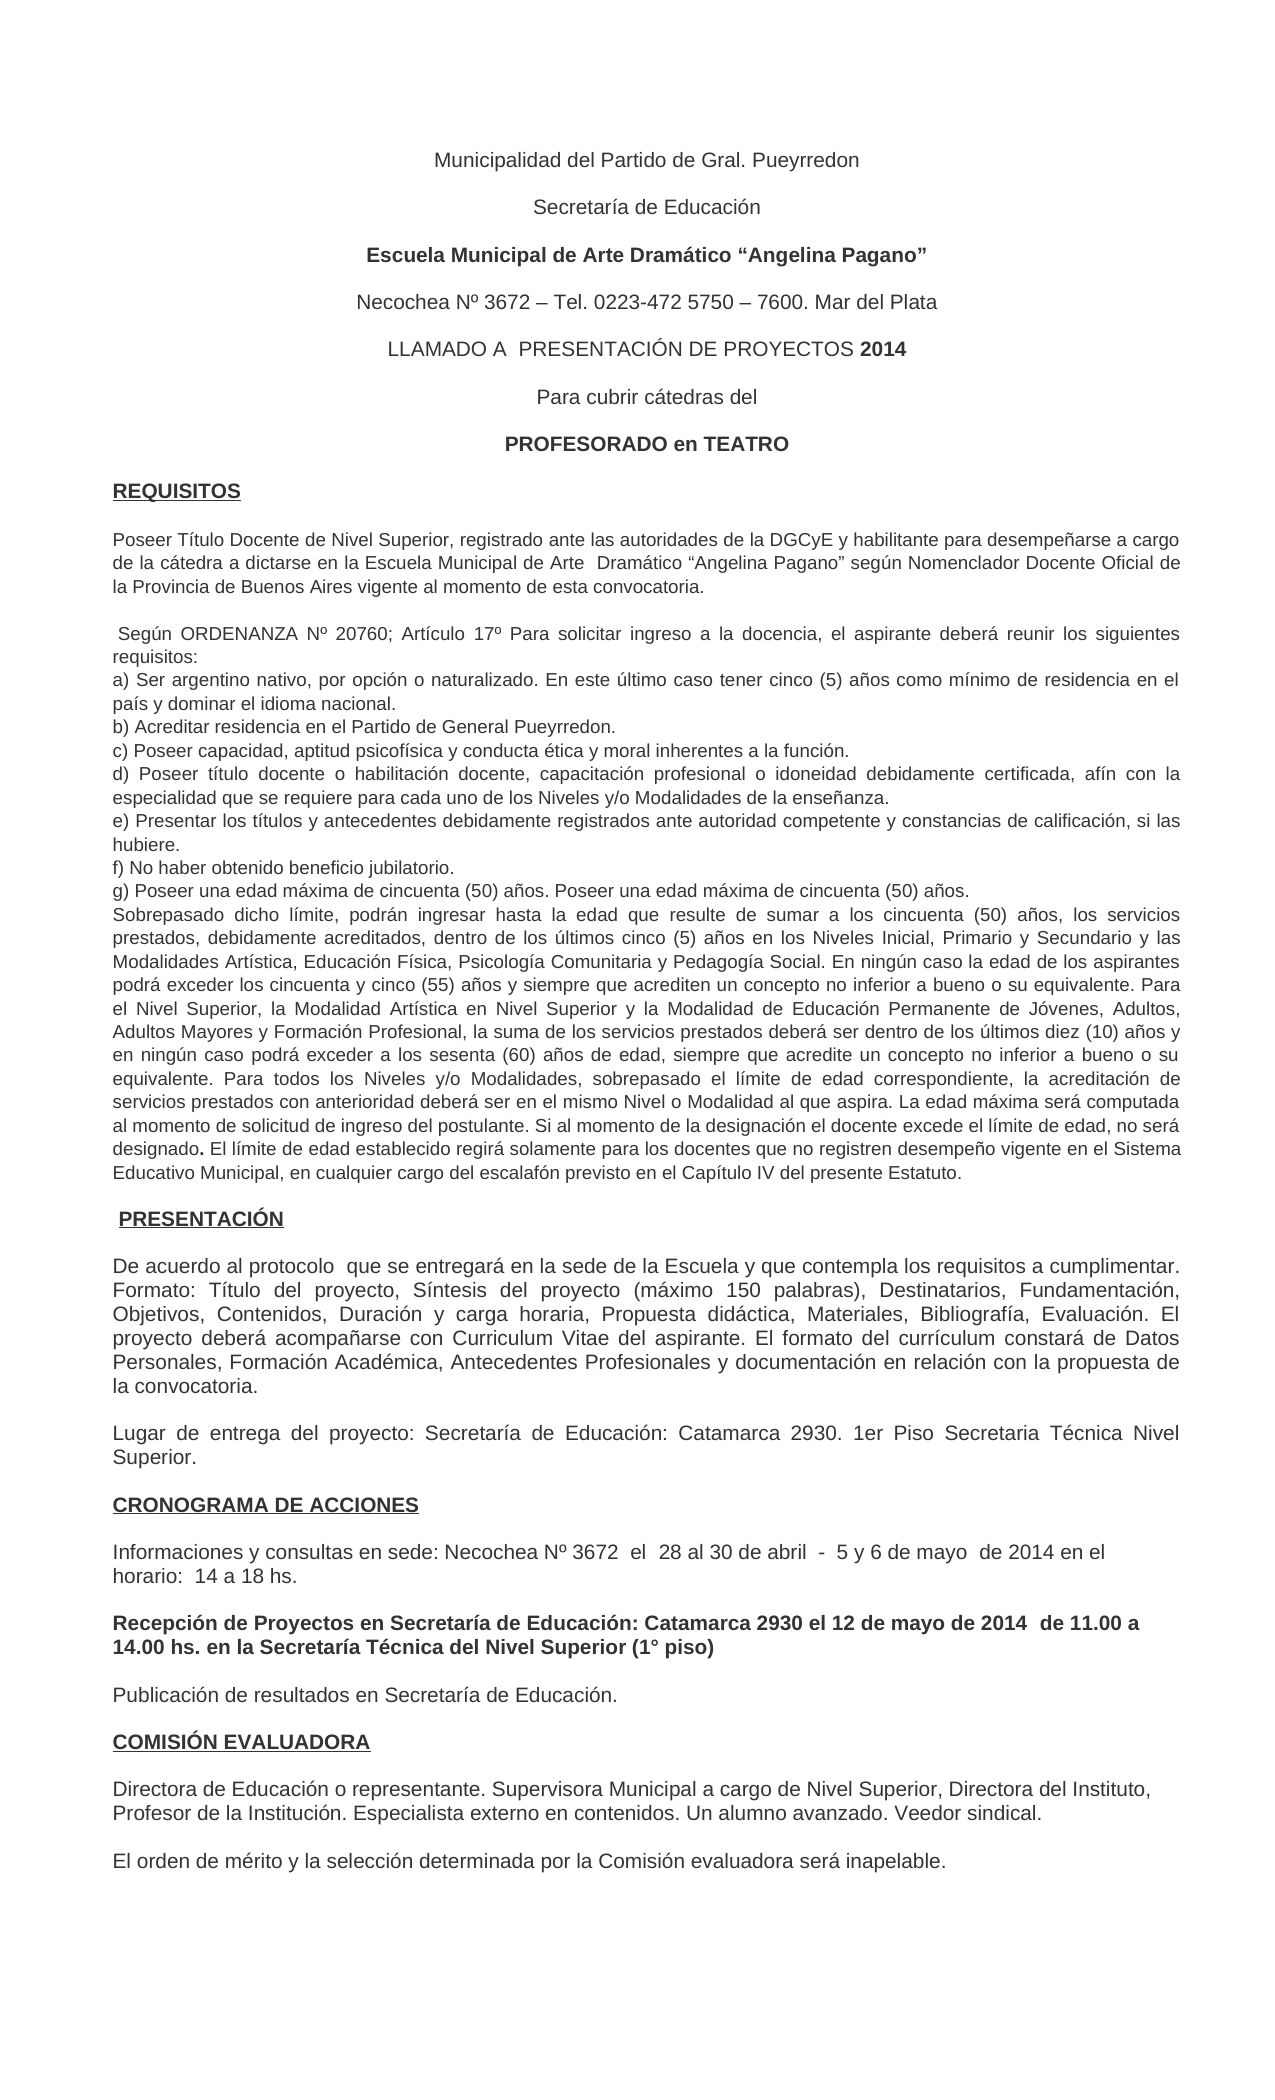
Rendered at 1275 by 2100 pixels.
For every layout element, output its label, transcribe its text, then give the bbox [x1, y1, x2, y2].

text g) Poseer una edad máxima de cincuenta (50) años. Poseer una edad máxima de cincuenta (50) años. [112, 878, 1181, 902]
text Para cubrir cátedras del [112, 384, 1181, 408]
text PRESENTACIÓN [112, 1206, 1181, 1230]
text Necochea Nº 3672 – Tel. 0223-472 5750 – 7600. Mar del Plata [112, 290, 1181, 314]
text Secretaría de Educación [112, 195, 1181, 219]
text Poseer Título Docente de Nivel Superior, registrado ante las autoridades de la DGCyE y habilitante para desempeñarse a cargo de la cátedra a dictarse en la Escuela Municipal de Arte Dramático “Angelina Pagano” según Nomenclador Docente Oficial de la Provincia de Buenos Aires vigente al momento de esta convocatoria. [112, 527, 1181, 597]
text LLAMADO A PRESENTACIÓN DE PROYECTOS 2014 [112, 337, 1181, 361]
text PROFESORADO en TEATRO [112, 432, 1181, 456]
text Municipalidad del Partido de Gral. Pueyrredon [112, 148, 1181, 172]
text Recepción de Proyectos en Secretaría de Educación: Catamarca 2930 el 12 de mayo de 2014 de 11.00 a 14.00 hs. en la Secretaría Técnica del Nivel Superior (1° piso) [112, 1611, 1181, 1659]
text COMISIÓN EVALUADORA [112, 1730, 1181, 1754]
text Directora de Educación o representante. Supervisora Municipal a cargo de Nivel Superior, Directora del Instituto, Profesor de la Institución. Especialista externo en contenidos. Un alumno avanzado. Veedor sindical. [112, 1777, 1181, 1825]
text CRONOGRAMA DE ACCIONES [112, 1492, 1181, 1516]
text b) Acreditar residencia en el Partido de General Pueyrredon. [112, 714, 1181, 738]
text Sobrepasado dicho límite, podrán ingresar hasta la edad que resulte de sumar a los cincuenta (50) años, los servicios prestados, debidamente acreditados, dentro de los últimos cinco (5) años en los Niveles Inicial, Primario y Secundario y las Modalidades Artística, Educación Física, Psicología Comunitaria y Pedagogía Social. En ningún caso la edad de los aspirantes podrá exceder los cincuenta y cinco (55) años y siempre que acrediten un concepto no inferior a bueno o su equivalente. Para el Nivel Superior, la Modalidad Artística en Nivel Superior y la Modalidad de Educación Permanente de Jóvenes, Adultos, Adultos Mayores y Formación Profesional, la suma de los servicios prestados deberá ser dentro de los últimos diez (10) años y en ningún caso podrá exceder a los sesenta (60) años de edad, siempre que acredite un concepto no inferior a bueno o su equivalente. Para todos los Niveles y/o Modalidades, sobrepasado el límite de edad correspondiente, la acreditación de servicios prestados con anterioridad deberá ser en el mismo Nivel o Modalidad al que aspira. La edad máxima será computada al momento de solicitud de ingreso del postulante. Si al momento de la designación el docente excede el límite de edad, no será designado. El límite de edad establecido regirá solamente para los docentes que no registren desempeño vigente en el Sistema Educativo Municipal, en cualquier cargo del escalafón previsto en el Capítulo IV del presente Estatuto. [112, 902, 1181, 1183]
text Lugar de entrega del proyecto: Secretaría de Educación: Catamarca 2930. 1er Piso Secretaria Técnica Nivel Superior. [112, 1421, 1181, 1469]
text Escuela Municipal de Arte Dramático “Angelina Pagano” [112, 242, 1181, 266]
text f) No haber obtenido beneficio jubilatorio. [112, 855, 1181, 878]
text Según ORDENANZA Nº 20760; Artículo 17º Para solicitar ingreso a la docencia, el aspirante deberá reunir los siguientes requisitos: [112, 621, 1181, 667]
text d) Poseer título docente o habilitación docente, capacitación profesional o idoneidad debidamente certificada, afín con la especialidad que se requiere para cada uno de los Niveles y/o Modalidades de la enseñanza. [112, 761, 1181, 808]
text REQUISITOS [112, 479, 1181, 503]
text c) Poseer capacidad, aptitud psicofísica y conducta ética y moral inherentes a la función. [112, 738, 1181, 761]
text Publicación de resultados en Secretaría de Educación. [112, 1682, 1181, 1706]
text e) Presentar los títulos y antecedentes debidamente registrados ante autoridad competente y constancias de calificación, si las hubiere. [112, 808, 1181, 855]
text De acuerdo al protocolo que se entregará en la sede de la Escuela y que contempla los requisitos a cumplimentar. Formato: Título del proyecto, Síntesis del proyecto (máximo 150 palabras), Destinatarios, Fundamentación, Objetivos, Contenidos, Duración y carga horaria, Propuesta didáctica, Materiales, Bibliografía, Evaluación. El proyecto deberá acompañarse con Curriculum Vitae del aspirante. El formato del currículum constará de Datos Personales, Formación Académica, Antecedentes Profesionales y documentación en relación con la propuesta de la convocatoria. [112, 1254, 1181, 1398]
text a) Ser argentino nativo, por opción o naturalizado. En este último caso tener cinco (5) años como mínimo de residencia en el país y dominar el idioma nacional. [112, 667, 1181, 714]
text Informaciones y consultas en sede: Necochea Nº 3672 el 28 al 30 de abril - 5 y 6 de mayo de 2014 en el horario: 14 a 18 hs. [112, 1540, 1181, 1588]
text El orden de mérito y la selección determinada por la Comisión evaluadora será inapelable. [112, 1849, 1181, 1873]
